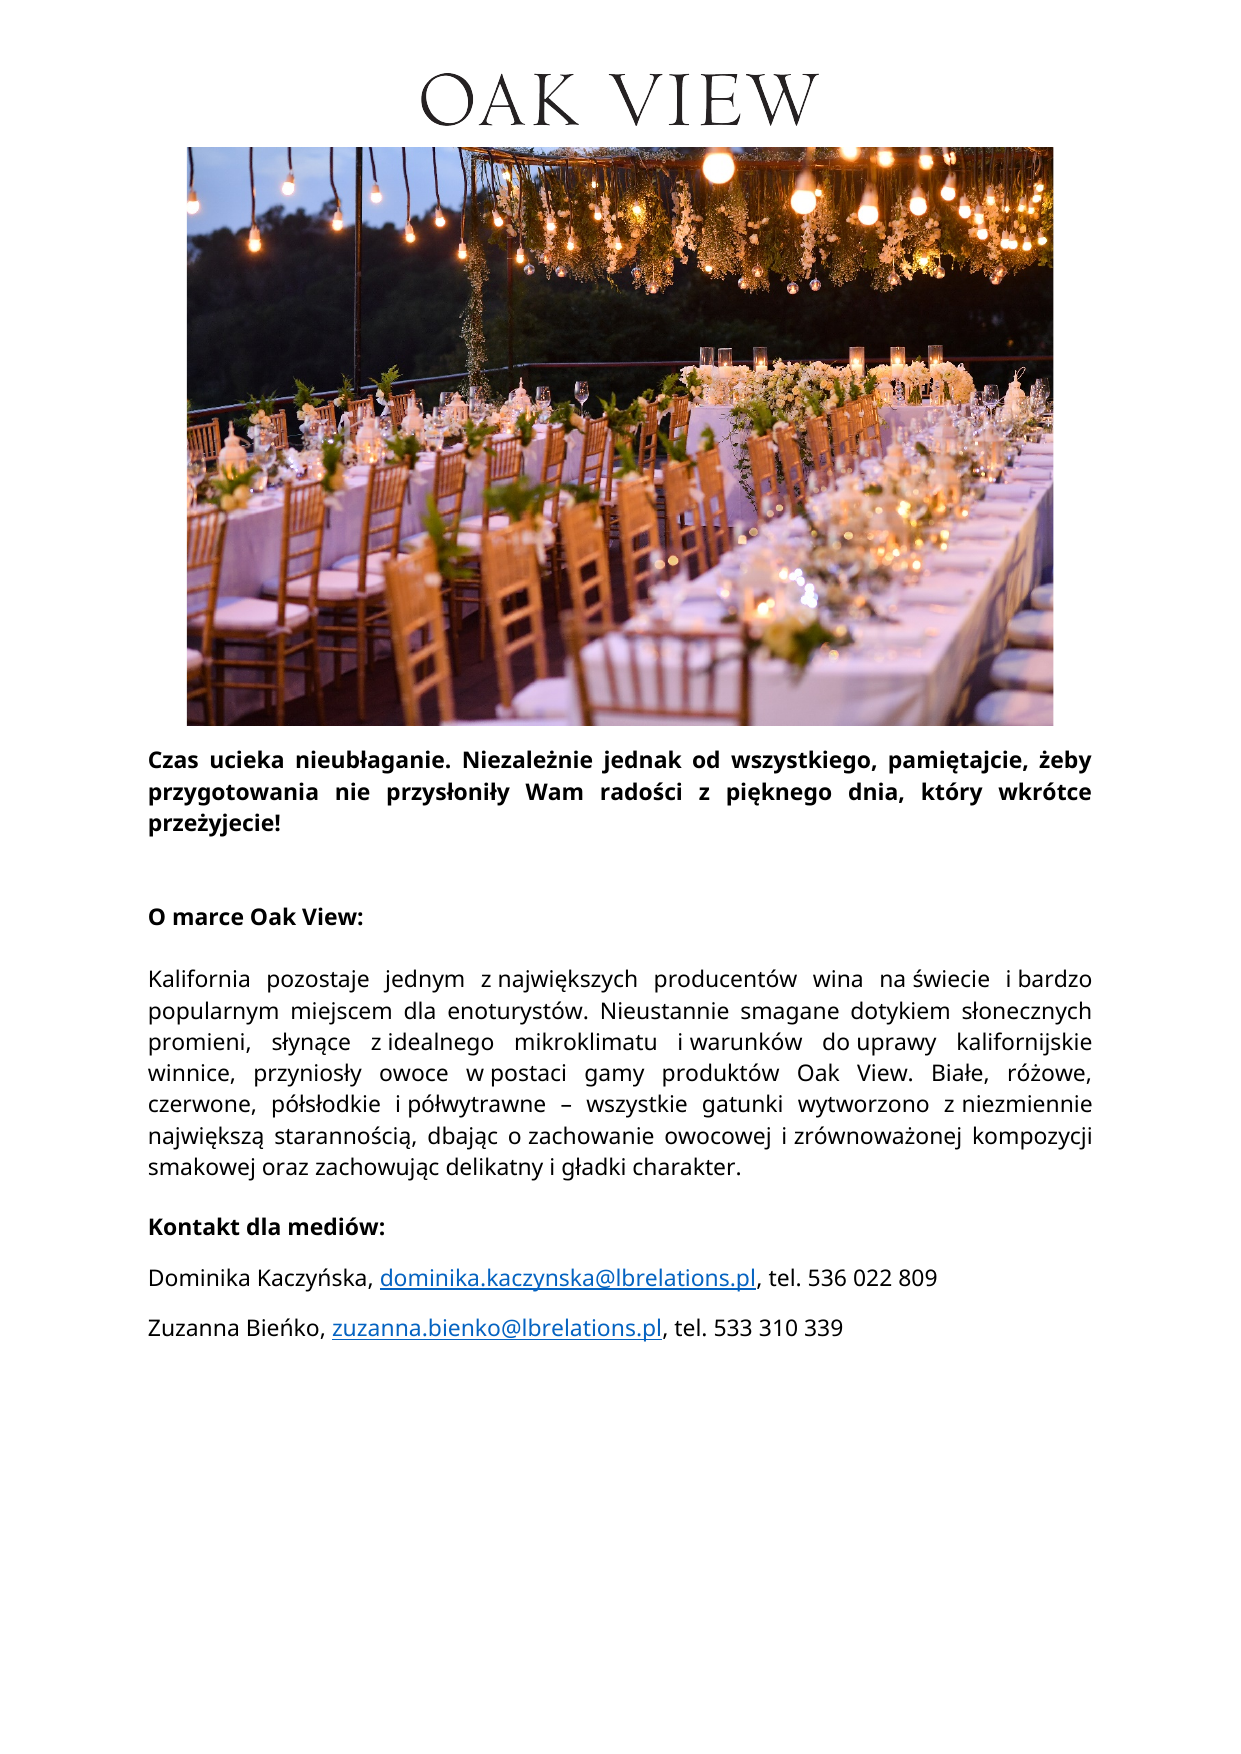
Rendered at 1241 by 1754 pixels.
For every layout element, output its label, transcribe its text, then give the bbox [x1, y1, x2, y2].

text Zuzanna Bieńko, zuzanna.bienko@lbrelations.pl, tel. 533 310 339 [148, 1312, 1093, 1343]
picture [186, 147, 1054, 726]
text Kontakt dla mediów: [148, 1211, 1093, 1242]
text Kalifornia pozostaje jednym z największych producentów wina na świecie i bardzo popularnym miejscem dla enoturystów. Nieustannie smagane dotykiem słonecznych promieni, słynące z idealnego mikroklimatu i warunków do uprawy kalifornijskie winnice, przyniosły owoce w postaci gamy produktów Oak View. Białe, różowe, czerwone, półsłodkie i półwytrawne – wszystkie gatunki wytworzono z niezmiennie największą starannością, dbając o zachowanie owocowej i zrównoważonej kompozycji smakowej oraz zachowując delikatny i gładki charakter. [148, 963, 1093, 1182]
text Dominika Kaczyńska, dominika.kaczynska@lbrelations.pl, tel. 536 022 809 [148, 1262, 1093, 1293]
picture [421, 73, 819, 126]
text Czas ucieka nieubłaganie. Niezależnie jednak od wszystkiego, pamiętajcie, żeby przygotowania nie przysłoniły Wam radości z pięknego dnia, który wkrótce przeżyjecie! [148, 744, 1093, 838]
text O marce Oak View: [148, 900, 1093, 932]
